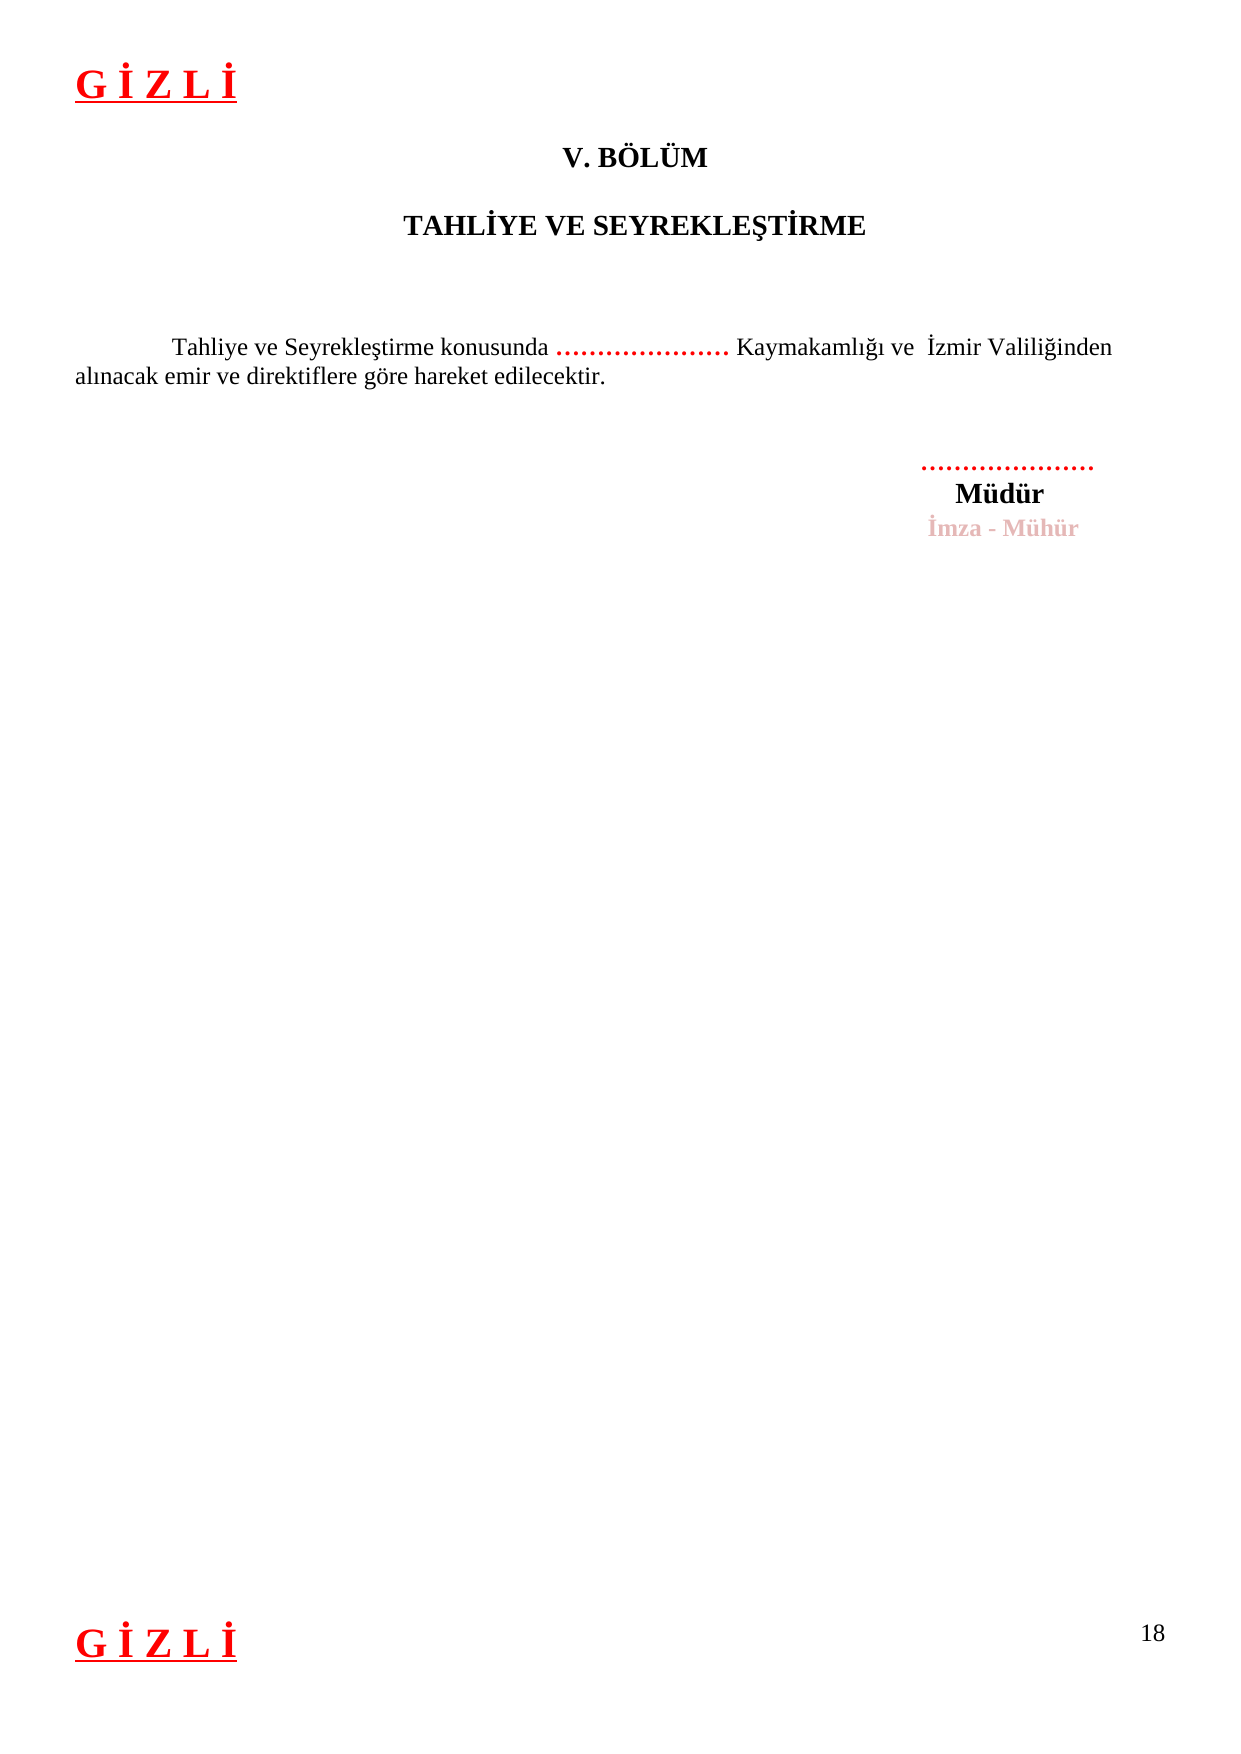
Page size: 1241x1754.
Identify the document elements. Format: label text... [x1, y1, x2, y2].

text V. BÖLÜM [75, 141, 1195, 174]
text TAHLİYE VE SEYREKLEŞTİRME [75, 208, 1195, 241]
text Tahliye ve Seyrekleştirme konusunda ………………… Kaymakamlığı ve İzmir Valiliğinden alınacak emir ve direktiflere göre hareket edilecektir. [75, 332, 1195, 390]
text ………………… Müdür İmza - Mühür [75, 447, 1165, 543]
